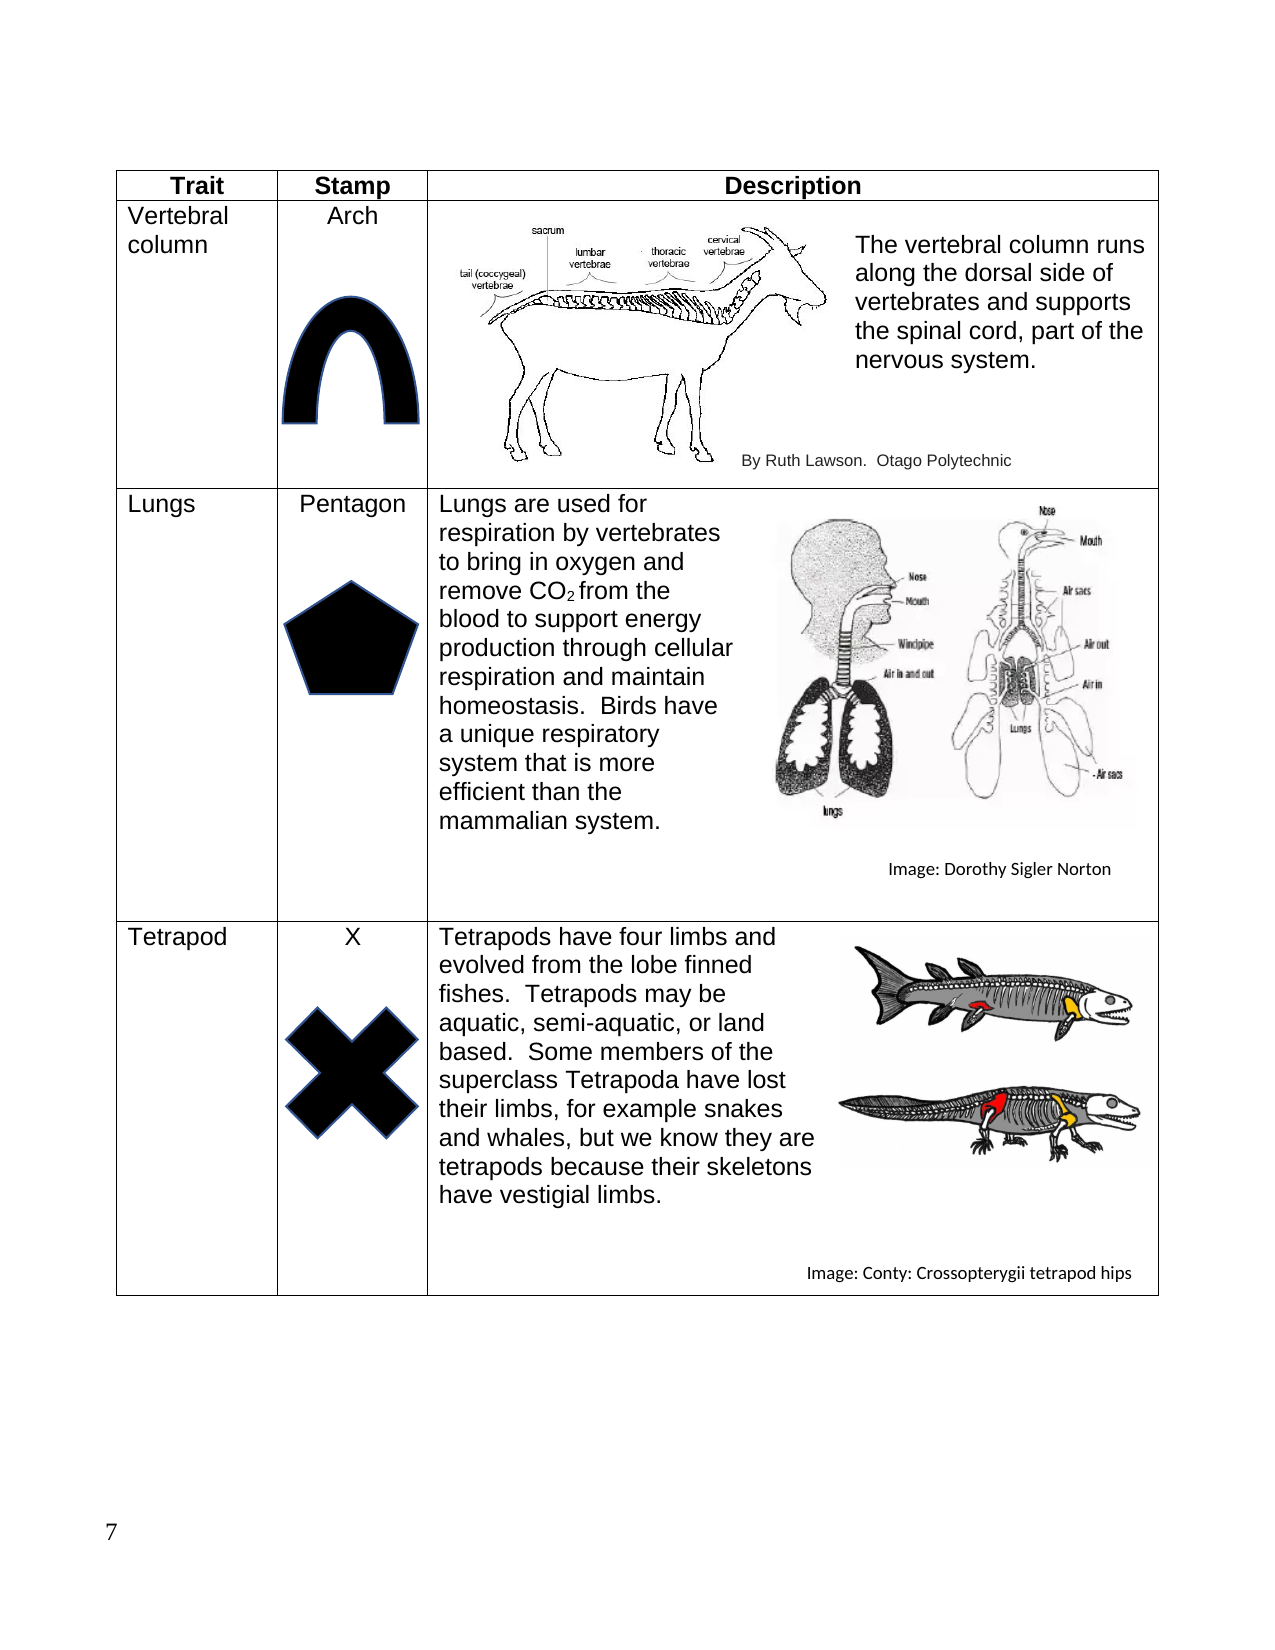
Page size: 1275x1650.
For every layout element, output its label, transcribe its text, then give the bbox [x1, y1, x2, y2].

table_cell Tetrapods have four limbs and evolved from the lobe finned fishes. Tetrapods may be aquatic, semi-aquatic, or land based. Some members of the superclass Tetrapoda have lost their limbs, for example snakes and whales, but we know they are tetrapods because their skeletons have vestigial limbs. [428, 922, 1158, 1295]
picture [837, 937, 1155, 1168]
table_header Trait [117, 171, 277, 200]
table_cell Tetrapod [117, 922, 277, 1295]
table_cell Arch [278, 201, 427, 488]
picture [442, 206, 836, 471]
table_header Stamp [278, 171, 427, 200]
table_cell Vertebral column [117, 201, 277, 488]
table_cell The vertebral column runs along the dorsal side of vertebrates and supports the spinal cord, part of the nervous system. [428, 201, 1158, 488]
table_header Description [428, 171, 1158, 200]
table_cell Pentagon [278, 489, 427, 921]
table_cell X [278, 922, 427, 1295]
table_cell Lungs [117, 489, 277, 921]
table_cell Lungs are used for respiration by vertebrates to bring in oxygen and remove CO2 from the blood to support energy production through cellular respiration and maintain homeostasis. Birds have a unique respiratory system that is more efficient than the mammalian system. [428, 489, 1158, 921]
picture [755, 506, 1144, 829]
